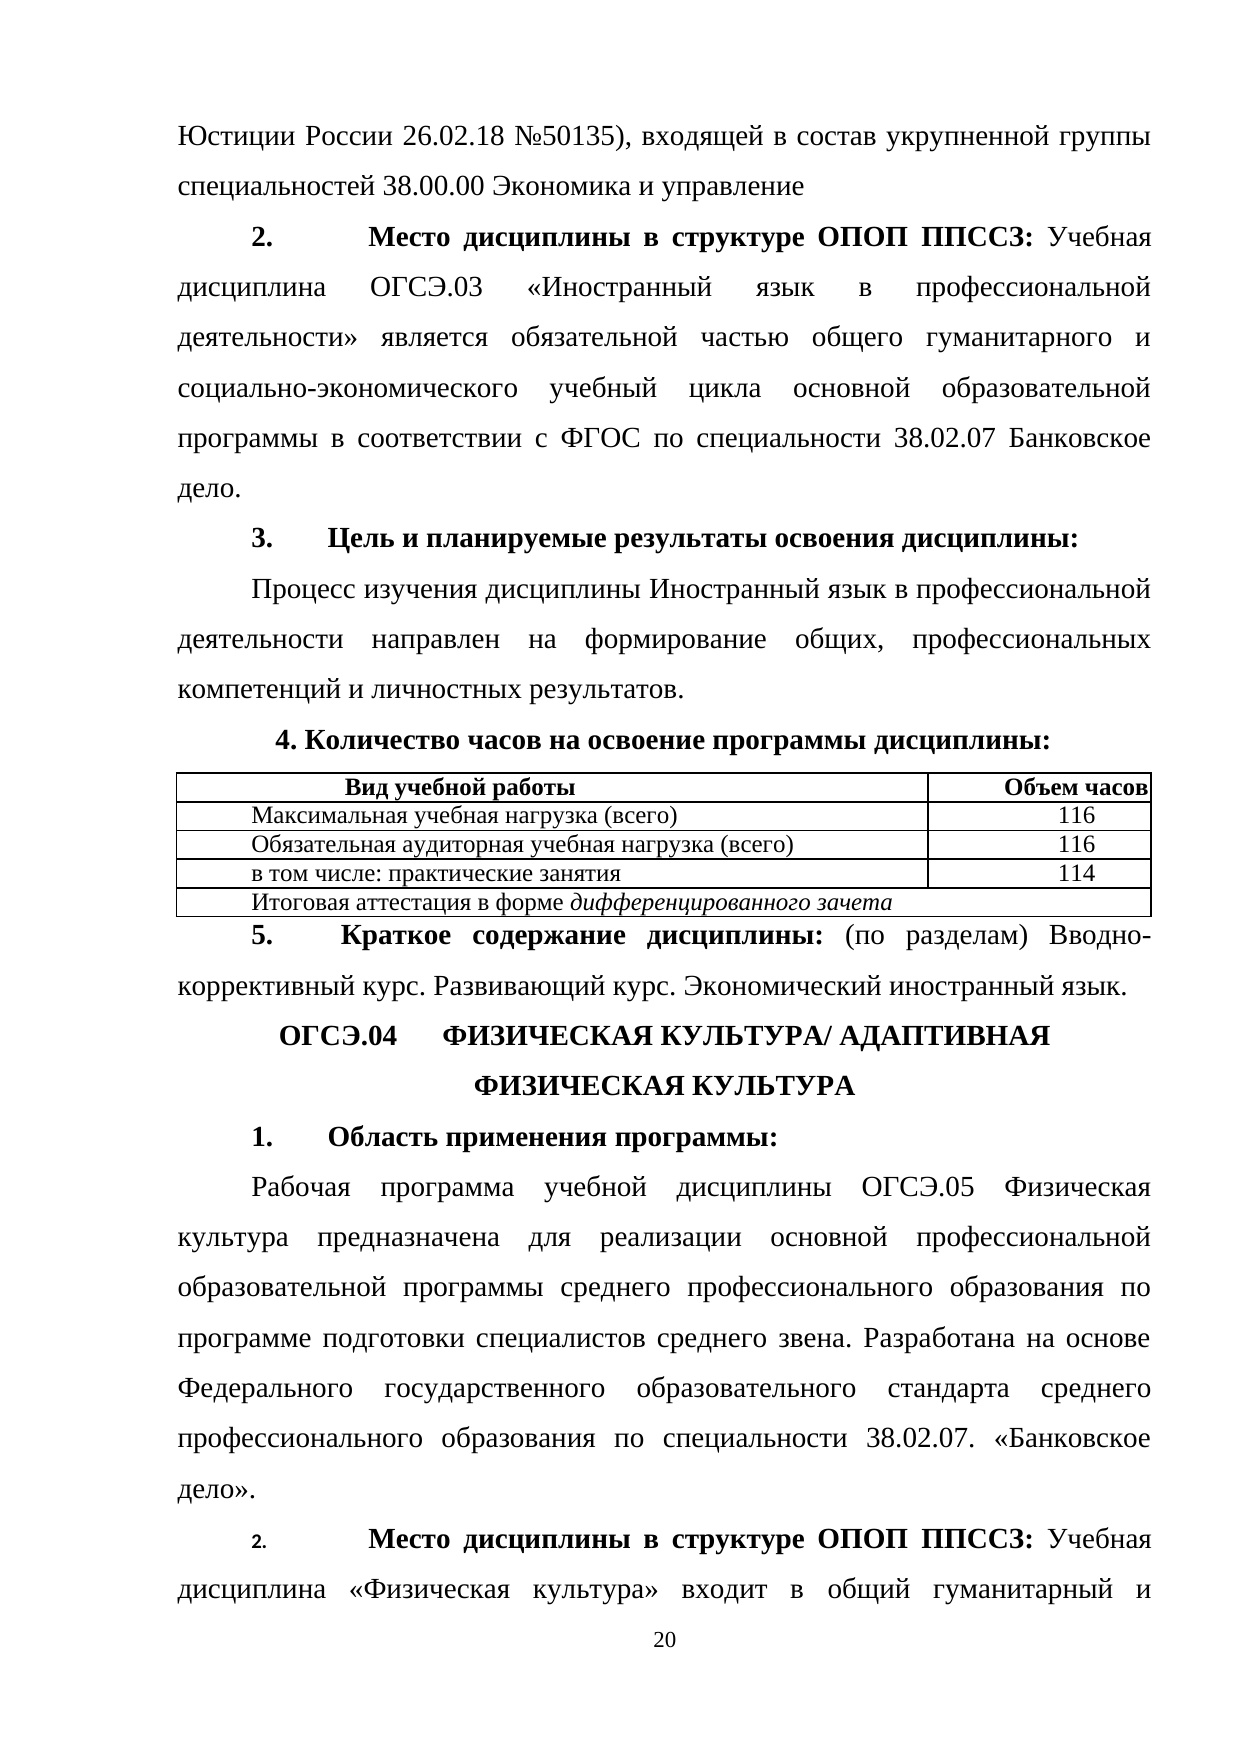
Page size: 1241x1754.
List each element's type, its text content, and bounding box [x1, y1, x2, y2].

list Место дисциплины в структуре ОПОП ППССЗ: Учебная дисциплина ОГСЭ.03 «Иностранный язык в профессиональной деятельности» является обязательной частью общего гуманитарного и социально-экономического учебный цикла основной образовательной программы в соответствии с ФГОС по специальности 38.02.07 Банковское дело. [177, 219, 1152, 504]
table_cell 116 [929, 803, 1150, 830]
table_cell в том числе: практические занятия [177, 860, 927, 887]
table_cell 114 [929, 860, 1150, 887]
subtitle Количество часов на освоение программы дисциплины: [275, 722, 1152, 755]
subtitle ОГСЭ.04 ФИЗИЧЕСКАЯ КУЛЬТУРА/ АДАПТИВНАЯ ФИЗИЧЕСКАЯ КУЛЬТУРА [177, 1018, 1152, 1102]
table_header Объем часов [929, 774, 1150, 801]
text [177, 118, 1152, 202]
subtitle Процесс изучения дисциплины Иностранный язык в профессиональной деятельности направлен на формирование общих, профессиональных компетенций и личностных результатов. [177, 571, 1152, 705]
list Цель и планируемые результаты освоения дисциплины: [177, 521, 1152, 554]
list Область применения программы: [177, 1119, 1152, 1152]
table_cell Обязательная аудиторная учебная нагрузка (всего) [177, 831, 927, 858]
table_header Вид учебной работы [177, 774, 927, 801]
list Краткое содержание дисциплины: (по разделам) Вводно-коррективный курс. Развивающий курс. Экономический иностранный язык. [177, 917, 1152, 1001]
subtitle Рабочая программа учебной дисциплины ОГСЭ.05 Физическая культура предназначена для реализации основной профессиональной образовательной программы среднего профессионального образования по программе подготовки специалистов среднего звена. Разработана на основе Федерального государственного образовательного стандарта среднего профессионального образования по специальности 38.02.07. «Банковское дело». [177, 1169, 1152, 1504]
table_cell 116 [929, 831, 1150, 858]
table_cell Максимальная учебная нагрузка (всего) [177, 803, 927, 830]
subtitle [177, 1521, 1152, 1605]
table_cell Итоговая аттестация в форме дифференцированного зачета [177, 889, 1150, 916]
